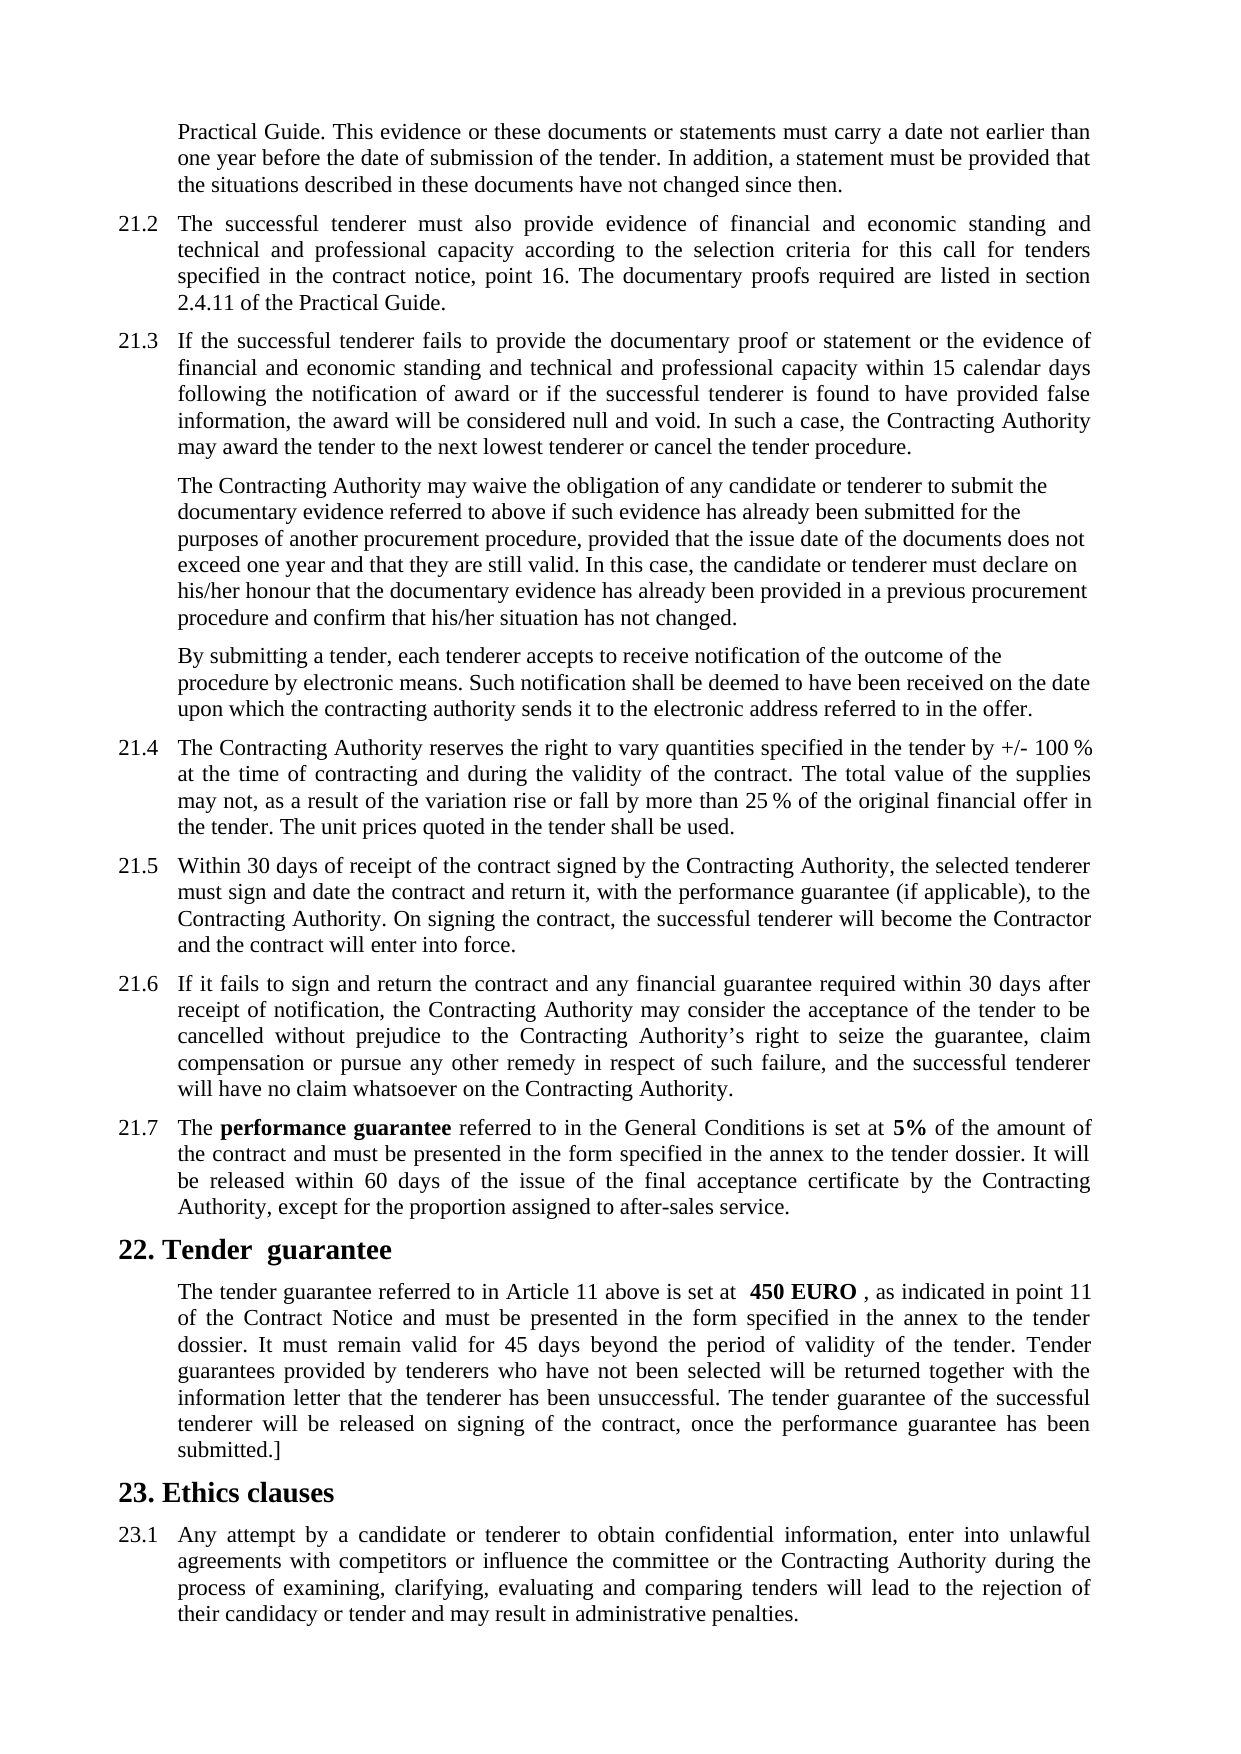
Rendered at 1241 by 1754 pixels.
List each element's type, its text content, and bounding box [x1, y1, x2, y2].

text 21.7 The performance guarantee referred to in the General Conditions is set at 5% of the amount of the contract and must be presented in the form specified in the annex to the tender dossier. It will be released within 60 days of the issue of the final acceptance certificate by the Contracting Authority, except for the proportion assigned to after-sales service. [118, 1114, 1092, 1219]
text 22. Tender guarantee [118, 1232, 1092, 1266]
text 21.4 The Contracting Authority reserves the right to vary quantities specified in the tender by +/- 100 % at the time of contracting and during the validity of the contract. The total value of the supplies may not, as a result of the variation rise or fall by more than 25 % of the original financial offer in the tender. The unit prices quoted in the tender shall be used. [118, 734, 1092, 839]
text 21.6 If it fails to sign and return the contract and any financial guarantee required within 30 days after receipt of notification, the Contracting Authority may consider the acceptance of the tender to be cancelled without prejudice to the Contracting Authority’s right to seize the guarantee, claim compensation or pursue any other remedy in respect of such failure, and the successful tenderer will have no claim whatsoever on the Contracting Authority. [118, 970, 1092, 1102]
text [118, 118, 1092, 197]
text 23.1 Any attempt by a candidate or tenderer to obtain confidential information, enter into unlawful agreements with competitors or influence the committee or the Contracting Authority during the process of examining, clarifying, evaluating and comparing tenders will lead to the rejection of their candidacy or tender and may result in administrative penalties. [118, 1521, 1092, 1627]
text 21.3 If the successful tenderer fails to provide the documentary proof or statement or the evidence of financial and economic standing and technical and professional capacity within 15 calendar days following the notification of award or if the successful tenderer is found to have provided false information, the award will be considered null and void. In such a case, the Contracting Authority may award the tender to the next lowest tenderer or cancel the tender procedure. [118, 328, 1092, 459]
text 23. Ethics clauses [118, 1475, 1092, 1509]
text 21.2 The successful tenderer must also provide evidence of financial and economic standing and technical and professional capacity according to the selection criteria for this call for tenders specified in the contract notice, point 16. The documentary proofs required are listed in section 2.4.11 of the Practical Guide. [118, 210, 1092, 315]
text 21.5 Within 30 days of receipt of the contract signed by the Contracting Authority, the selected tenderer must sign and date the contract and return it, with the performance guarantee (if applicable), to the Contracting Authority. On signing the contract, the successful tenderer will become the Contractor and the contract will enter into force. [118, 852, 1092, 957]
text By submitting a tender, each tenderer accepts to receive notification of the outcome of the procedure by electronic means. Such notification shall be deemed to have been received on the date upon which the contracting authority sends it to the electronic address referred to in the offer. [177, 642, 1092, 722]
text The tender guarantee referred to in Article 11 above is set at 450 EURO , as indicated in point 11 of the Contract Notice and must be presented in the form specified in the annex to the tender dossier. It must remain valid for 45 days beyond the period of validity of the tender. Tender guarantees provided by tenderers who have not been selected will be returned together with the information letter that the tenderer has been unsuccessful. The tender guarantee of the successful tenderer will be released on signing of the contract, once the performance guarantee has been submitted.] [118, 1278, 1092, 1463]
text The Contracting Authority may waive the obligation of any candidate or tenderer to submit the documentary evidence referred to above if such evidence has already been submitted for the purposes of another procurement procedure, provided that the issue date of the documents does not exceed one year and that they are still valid. In this case, the candidate or tenderer must declare on his/her honour that the documentary evidence has already been provided in a previous procurement procedure and confirm that his/her situation has not changed. [177, 472, 1092, 630]
